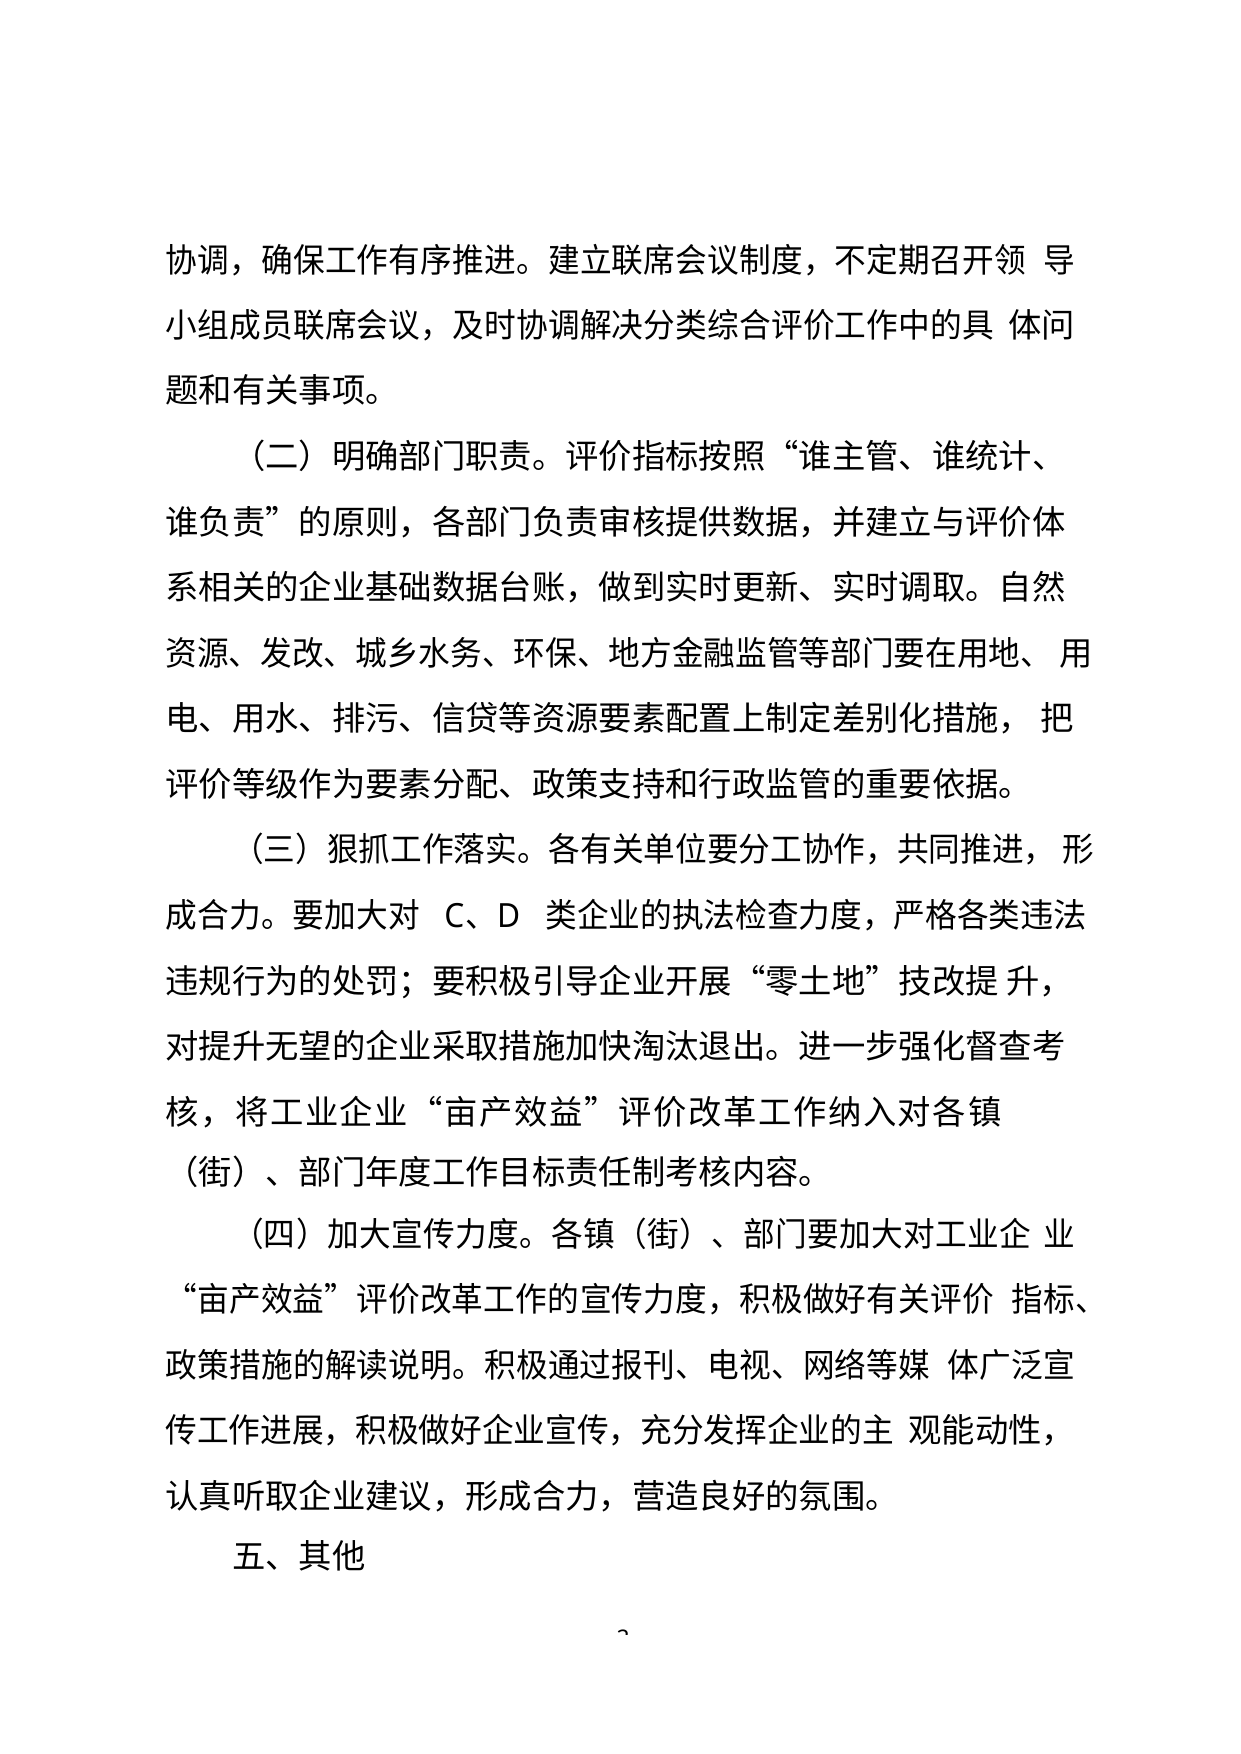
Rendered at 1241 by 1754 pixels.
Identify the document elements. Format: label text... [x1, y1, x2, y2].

text （二）明确部门职责。评价指标按照“谁主管、谁统计、 谁负责”的原则，各部门负责审核提供数据，并建立与评价体 系相关的企业基础数据台账，做到实时更新、实时调取。自然 资源、发改、城乡水务、环保、地方金融监管等部门要在用地、 用电、用水、排污、信贷等资源要素配置上制定差别化措施， 把评价等级作为要素分配、政策支持和行政监管的重要依据。 [165, 430, 1099, 806]
text （三）狠抓工作落实。各有关单位要分工协作，共同推进， 形成合力。要加大对 C、D 类企业的执法检查力度，严格各类违法违规行为的处罚；要积极引导企业开展“零土地”技改提 升，对提升无望的企业采取措施加快淘汰退出。进一步强化督查考核，将工业企业“亩产效益”评价改革工作纳入对各镇 [165, 823, 1099, 1134]
text （四）加大宣传力度。各镇（街）、部门要加大对工业企 业“亩产效益”评价改革工作的宣传力度，积极做好有关评价 指标、政策措施的解读说明。积极通过报刊、电视、网络等媒 体广泛宣传工作进展，积极做好企业宣传，充分发挥企业的主 观能动性，认真听取企业建议，形成合力，营造良好的氛围。 [165, 1207, 1075, 1518]
text 五、其他 [232, 1535, 1111, 1577]
text 协调，确保工作有序推进。建立联席会议制度，不定期召开领 导小组成员联席会议，及时协调解决分类综合评价工作中的具 体问题和有关事项。 [165, 234, 1075, 412]
text （街）、部门年度工作目标责任制考核内容。 [165, 1151, 1111, 1193]
